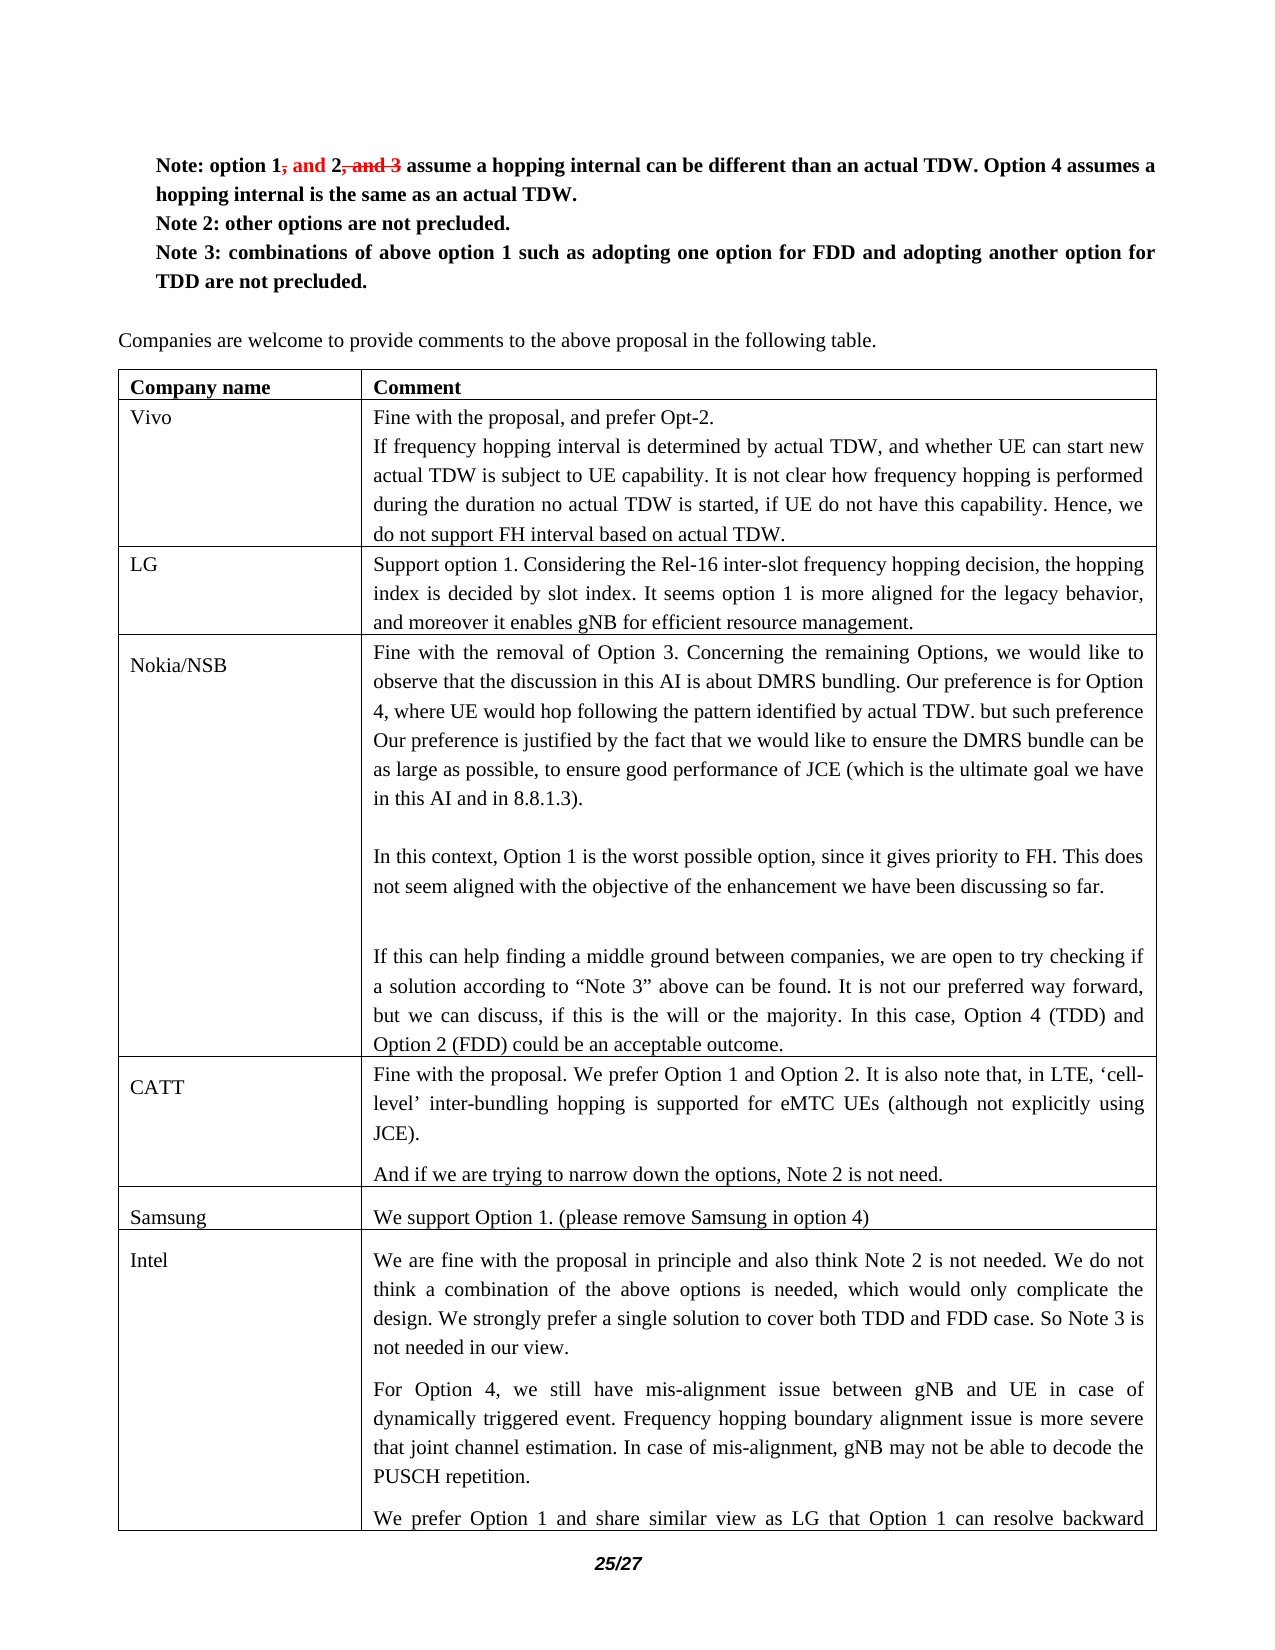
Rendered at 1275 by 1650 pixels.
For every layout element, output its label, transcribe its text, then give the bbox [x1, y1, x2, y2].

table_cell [362, 1230, 1156, 1530]
text Note 2: other options are not precluded. [156, 206, 1157, 235]
table_cell Nokia/NSB [119, 635, 361, 1056]
table_cell LG [119, 547, 361, 634]
text Note: option 1, and 2, and 3 assume a hopping internal can be different than an actual TDW. Option 4 assumes a hopping internal is the same as an actual TDW. [156, 148, 1157, 206]
table_cell Vivo [119, 400, 361, 546]
text Note 3: combinations of above option 1 such as adopting one option for FDD and adopting another option for TDD are not precluded. [156, 235, 1157, 293]
table_cell Fine with the removal of Option 3. Concerning the remaining Options, we would like to observe that the discussion in this AI is about DMRS bundling. Our preference is for Option 4, where UE would hop following the pattern identified by actual TDW. but such preference Our preference is justified by the fact that we would like to ensure the DMRS bundle can be as large as possible, to ensure good performance of JCE (which is the ultimate goal we have in this AI and in 8.8.1.3). In this context, Option 1 is the worst possible option, since it gives priority to FH. This does not seem aligned with the objective of the enhancement we have been discussing so far. If this can help finding a middle ground between companies, we are open to try checking if a solution according to “Note 3” above can be found. It is not our preferred way forward, but we can discuss, if this is the will or the majority. In this case, Option 4 (TDD) and Option 2 (FDD) could be an acceptable outcome. [362, 635, 1156, 1056]
table_cell Intel [119, 1230, 361, 1530]
table_cell CATT [119, 1057, 361, 1186]
table_cell Samsung [119, 1187, 361, 1229]
text Companies are welcome to provide comments to the above proposal in the following table. [118, 323, 1157, 352]
table_header Comment [362, 370, 1156, 399]
table_cell We support Option 1. (please remove Samsung in option 4) [362, 1187, 1156, 1229]
table_header Company name [119, 370, 361, 399]
table_cell Fine with the proposal. We prefer Option 1 and Option 2. It is also note that, in LTE, ‘cell-level’ inter-bundling hopping is supported for eMTC UEs (although not explicitly using JCE). And if we are trying to narrow down the options, Note 2 is not need. [362, 1057, 1156, 1186]
table_cell Fine with the proposal, and prefer Opt-2. If frequency hopping interval is determined by actual TDW, and whether UE can start new actual TDW is subject to UE capability. It is not clear how frequency hopping is performed during the duration no actual TDW is started, if UE do not have this capability. Hence, we do not support FH interval based on actual TDW. [362, 400, 1156, 546]
table_cell Support option 1. Considering the Rel-16 inter-slot frequency hopping decision, the hopping index is decided by slot index. It seems option 1 is more aligned for the legacy behavior, and moreover it enables gNB for efficient resource management. [362, 547, 1156, 634]
